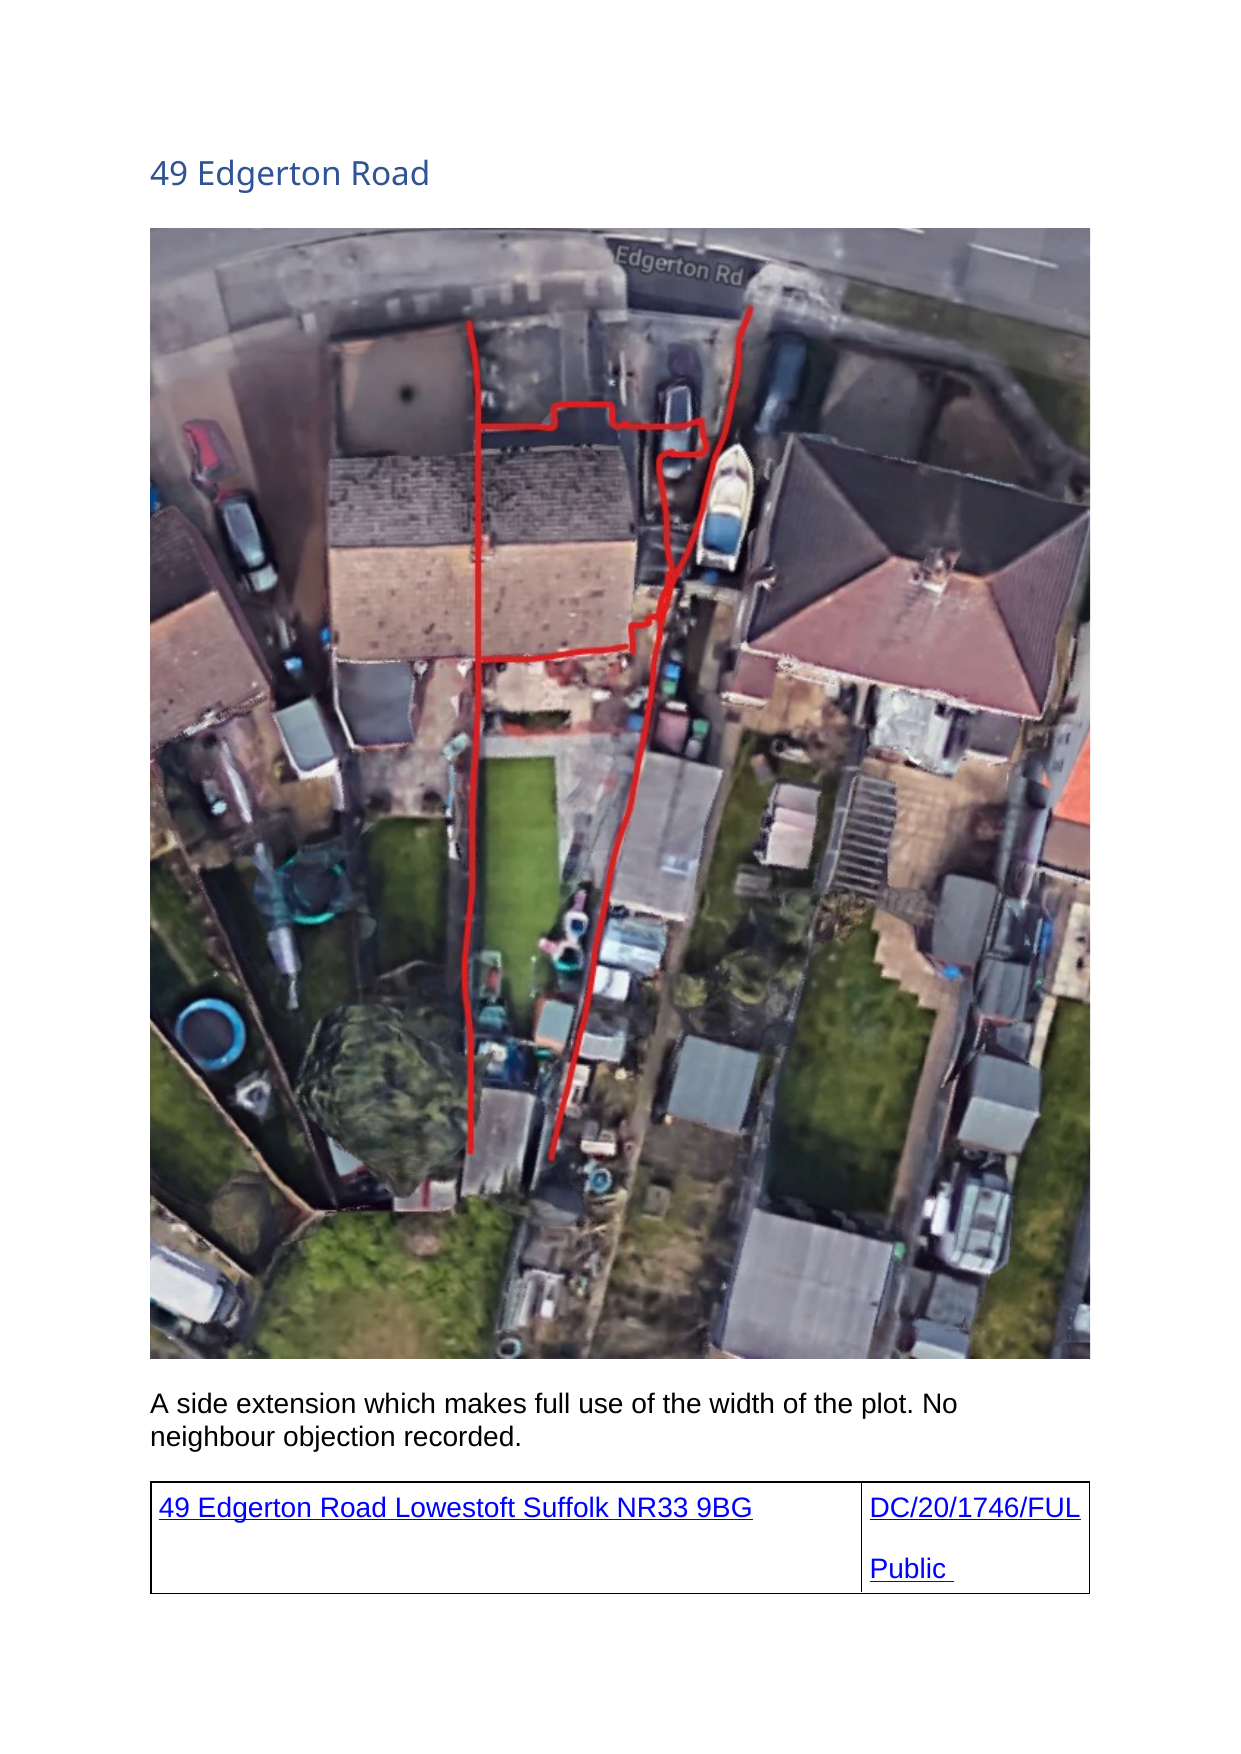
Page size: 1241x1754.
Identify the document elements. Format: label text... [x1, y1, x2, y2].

text A side extension which makes full use of the width of the plot. No neighbour objection recorded. [150, 1387, 1090, 1452]
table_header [862, 1483, 1089, 1592]
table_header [152, 1483, 861, 1592]
subtitle 49 Edgerton Road [150, 150, 1090, 195]
picture [150, 228, 1091, 1359]
